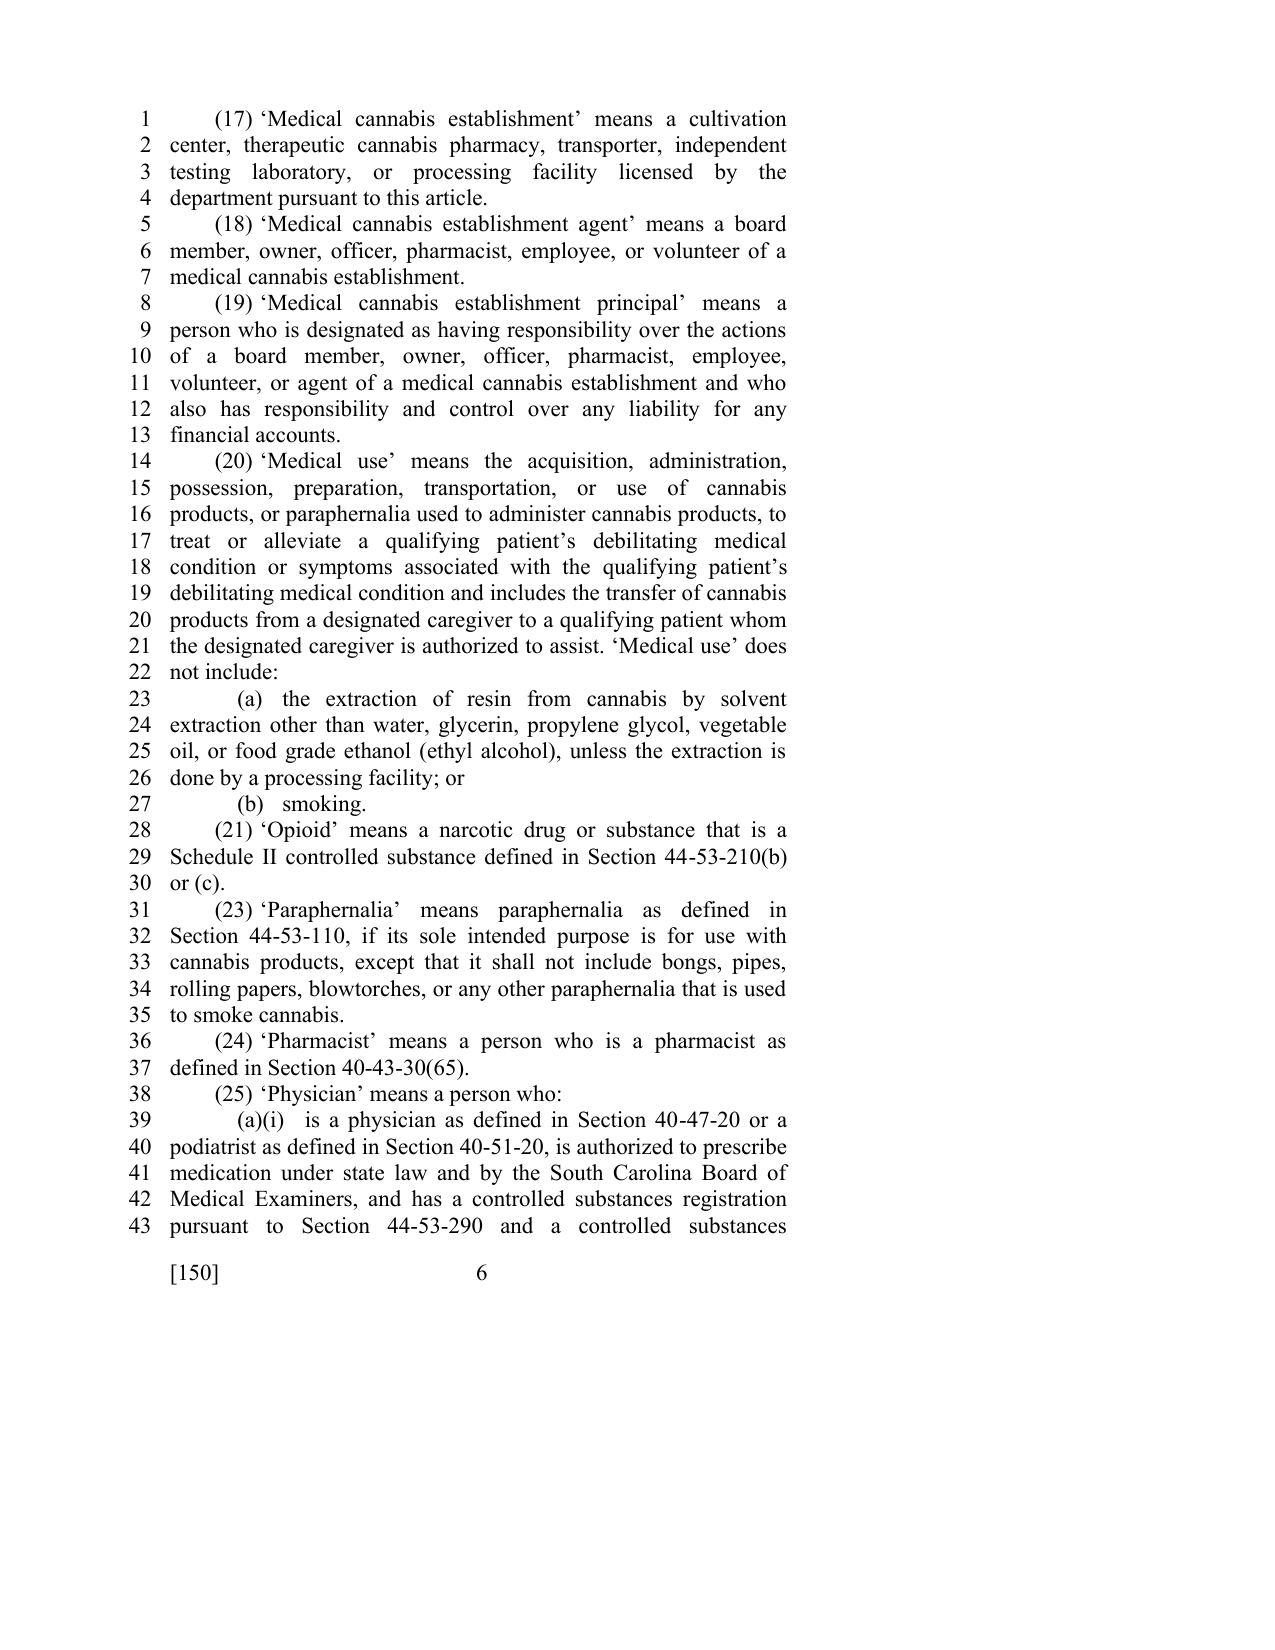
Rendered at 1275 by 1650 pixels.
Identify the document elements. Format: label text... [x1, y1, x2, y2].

text (a) the extraction of resin from cannabis by solvent extraction other than water, glycerin, propylene glycol, vegetable oil, or food grade ethanol (ethyl alcohol), unless the extraction is done by a processing facility; or [169, 685, 787, 790]
text (25) ‘Physician’ means a person who: [169, 1080, 787, 1106]
text (b) smoking. [169, 790, 787, 817]
text (18) ‘Medical cannabis establishment agent’ means a board member, owner, officer, pharmacist, employee, or volunteer of a medical cannabis establishment. [169, 210, 787, 289]
text (17) ‘Medical cannabis establishment’ means a cultivation center, therapeutic cannabis pharmacy, transporter, independent testing laboratory, or processing facility licensed by the department pursuant to this article. [169, 105, 787, 210]
text (21) ‘Opioid’ means a narcotic drug or substance that is a Schedule II controlled substance defined in Section 44-53-210(b) or (c). [169, 817, 787, 896]
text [169, 1106, 787, 1238]
text (23) ‘Paraphernalia’ means paraphernalia as defined in Section 44-53-110, if its sole intended purpose is for use with cannabis products, except that it shall not include bongs, pipes, rolling papers, blowtorches, or any other paraphernalia that is used to smoke cannabis. [169, 896, 787, 1027]
text (19) ‘Medical cannabis establishment principal’ means a person who is designated as having responsibility over the actions of a board member, owner, officer, pharmacist, employee, volunteer, or agent of a medical cannabis establishment and who also has responsibility and control over any liability for any financial accounts. [169, 289, 787, 448]
text (20) ‘Medical use’ means the acquisition, administration, possession, preparation, transportation, or use of cannabis products, or paraphernalia used to administer cannabis products, to treat or alleviate a qualifying patient’s debilitating medical condition or symptoms associated with the qualifying patient’s debilitating medical condition and includes the transfer of cannabis products from a designated caregiver to a qualifying patient whom the designated caregiver is authorized to assist. ‘Medical use’ does not include: [169, 448, 787, 685]
text (24) ‘Pharmacist’ means a person who is a pharmacist as defined in Section 40-43-30(65). [169, 1027, 787, 1080]
